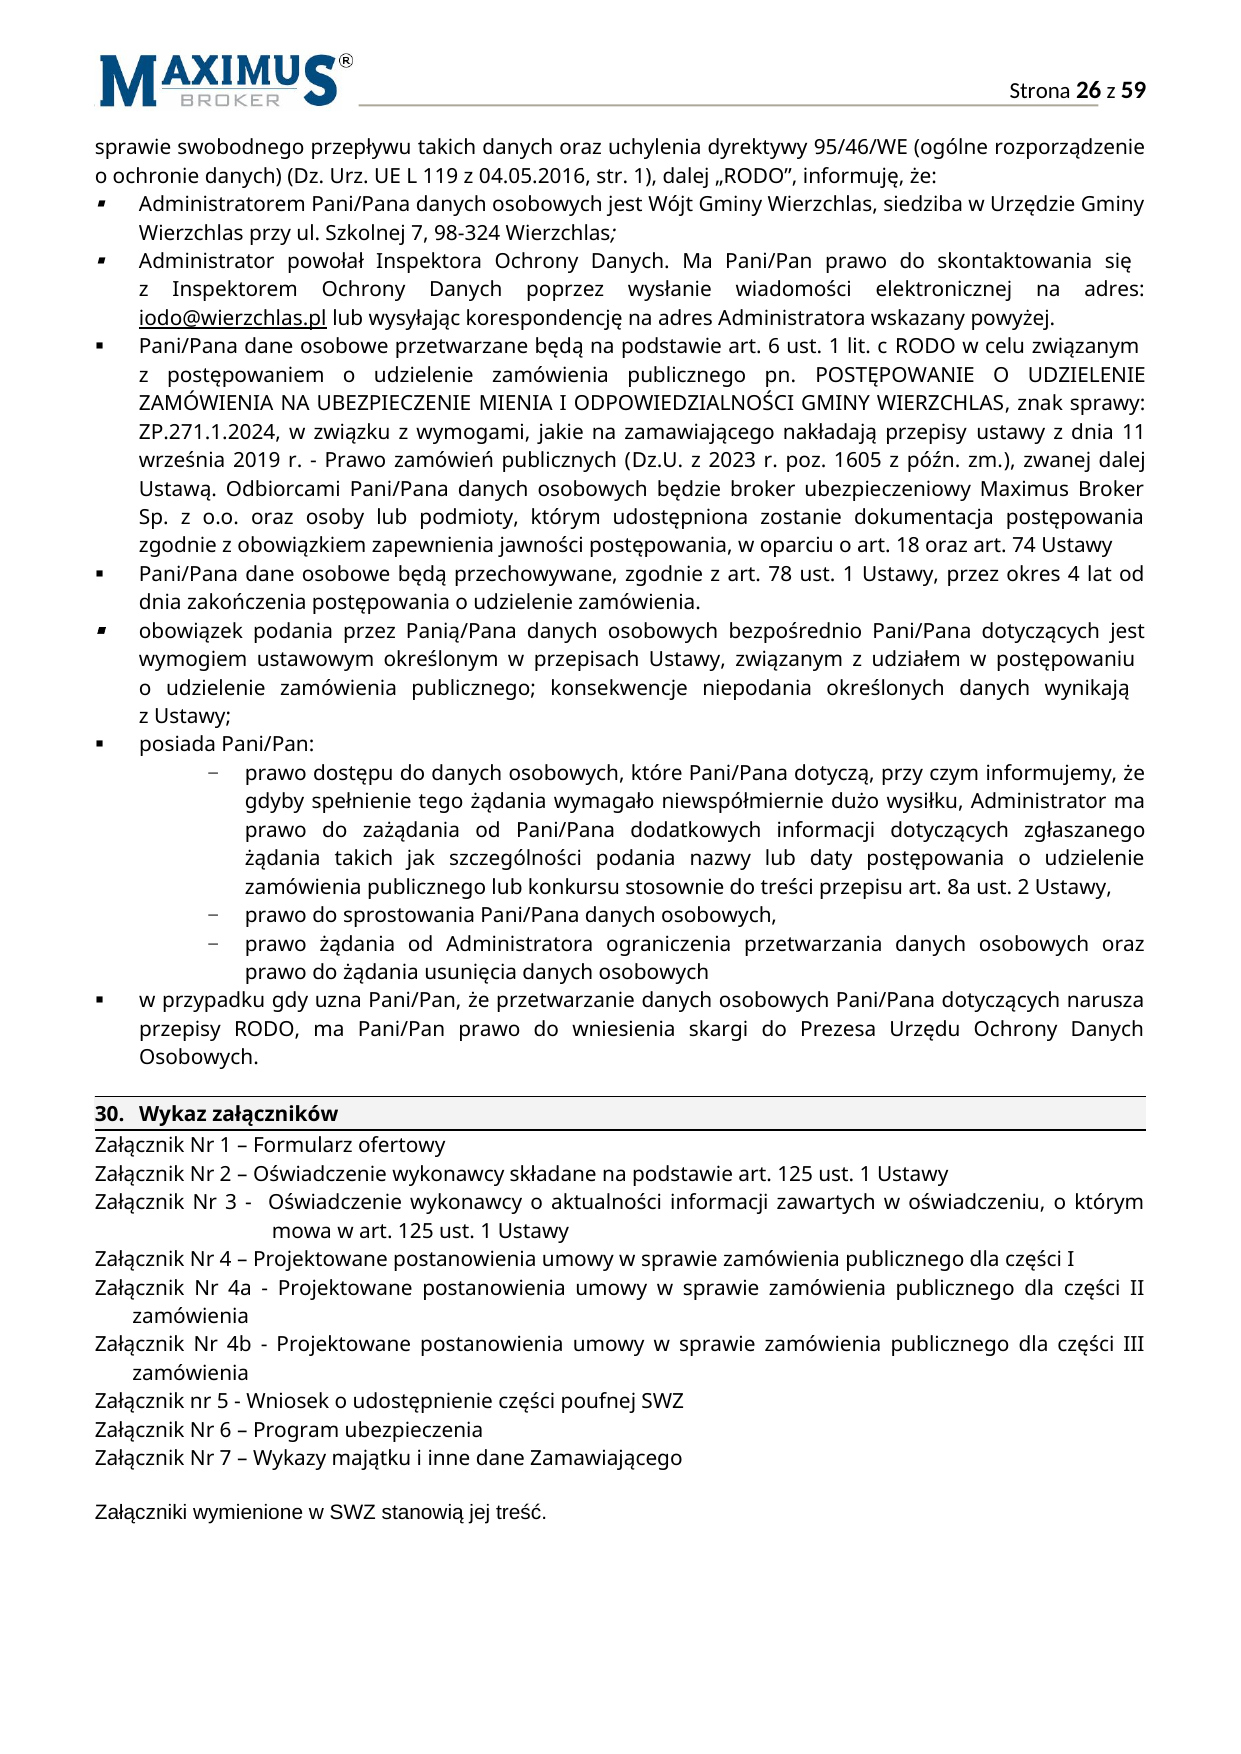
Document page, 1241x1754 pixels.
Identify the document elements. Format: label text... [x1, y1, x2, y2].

subtitle Wykaz załączników [94, 1097, 1146, 1131]
list prawo żądania od Administratora ograniczenia przetwarzania danych osobowych oraz prawo do żądania usunięcia danych osobowych [207, 929, 1146, 986]
text Załącznik nr 5 - Wniosek o udostępnienie części poufnej SWZ [94, 1386, 1146, 1415]
picture [94, 50, 359, 111]
text Załącznik Nr 4a - Projektowane postanowienia umowy w sprawie zamówienia publicznego dla części II zamówienia [94, 1273, 1146, 1329]
list posiada Pani/Pan: [94, 729, 1146, 758]
list Administratorem Pani/Pana danych osobowych jest Wójt Gminy Wierzchlas, siedziba w Urzędzie Gminy Wierzchlas przy ul. Szkolnej 7, 98-324 Wierzchlas; [94, 189, 1146, 246]
text Załącznik Nr 4 – Projektowane postanowienia umowy w sprawie zamówienia publicznego dla części I [94, 1244, 1146, 1273]
text Załączniki wymienione w SWZ stanowią jej treść. [94, 1500, 1146, 1524]
list prawo do sprostowania Pani/Pana danych osobowych, [207, 900, 1146, 929]
list Pani/Pana dane osobowe przetwarzane będą na podstawie art. 6 ust. 1 lit. c RODO w celu związanym z postępowaniem o udzielenie zamówienia publicznego pn. POSTĘPOWANIE O UDZIELENIE ZAMÓWIENIA NA UBEZPIECZENIE MIENIA I ODPOWIEDZIALNOŚCI GMINY WIERZCHLAS, znak sprawy: ZP.271.1.2024, w związku z wymogami, jakie na zamawiającego nakładają przepisy ustawy z dnia 11 września 2019 r. - Prawo zamówień publicznych (Dz.U. z 2023 r. poz. 1605 z późn. zm.), zwanej dalej Ustawą. Odbiorcami Pani/Pana danych osobowych będzie broker ubezpieczeniowy Maximus Broker Sp. z o.o. oraz osoby lub podmioty, którym udostępniona zostanie dokumentacja postępowania zgodnie z obowiązkiem zapewnienia jawności postępowania, w oparciu o art. 18 oraz art. 74 Ustawy [94, 331, 1146, 559]
text Załącznik Nr 3 - Oświadczenie wykonawcy o aktualności informacji zawartych w oświadczeniu, o którym mowa w art. 125 ust. 1 Ustawy [94, 1187, 1146, 1244]
list Pani/Pana dane osobowe będą przechowywane, zgodnie z art. 78 ust. 1 Ustawy, przez okres 4 lat od dnia zakończenia postępowania o udzielenie zamówienia. [94, 559, 1146, 616]
text Załącznik Nr 4b - Projektowane postanowienia umowy w sprawie zamówienia publicznego dla części III zamówienia [94, 1329, 1146, 1386]
list prawo dostępu do danych osobowych, które Pani/Pana dotyczą, przy czym informujemy, że gdyby spełnienie tego żądania wymagało niewspółmiernie dużo wysiłku, Administrator ma prawo do zażądania od Pani/Pana dodatkowych informacji dotyczących zgłaszanego żądania takich jak szczególności podania nazwy lub daty postępowania o udzielenie zamówienia publicznego lub konkursu stosownie do treści przepisu art. 8a ust. 2 Ustawy, [207, 758, 1146, 900]
list obowiązek podania przez Panią/Pana danych osobowych bezpośrednio Pani/Pana dotyczących jest wymogiem ustawowym określonym w przepisach Ustawy, związanym z udziałem w postępowaniu o udzielenie zamówienia publicznego; konsekwencje niepodania określonych danych wynikają z Ustawy; [94, 616, 1146, 729]
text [94, 132, 1146, 189]
text Załącznik Nr 2 – Oświadczenie wykonawcy składane na podstawie art. 125 ust. 1 Ustawy [94, 1159, 1146, 1187]
text Załącznik Nr 7 – Wykazy majątku i inne dane Zamawiającego [94, 1443, 1146, 1472]
text Załącznik Nr 1 – Formularz ofertowy [94, 1131, 1146, 1159]
list Administrator powołał Inspektora Ochrony Danych. Ma Pani/Pan prawo do skontaktowania się z Inspektorem Ochrony Danych poprzez wysłanie wiadomości elektronicznej na adres: iodo@wierzchlas.pl lub wysyłając korespondencję na adres Administratora wskazany powyżej. [94, 246, 1146, 331]
list w przypadku gdy uzna Pani/Pan, że przetwarzanie danych osobowych Pani/Pana dotyczących narusza przepisy RODO, ma Pani/Pan prawo do wniesienia skargi do Prezesa Urzędu Ochrony Danych Osobowych. [94, 986, 1146, 1071]
text Załącznik Nr 6 – Program ubezpieczenia [94, 1415, 1146, 1443]
